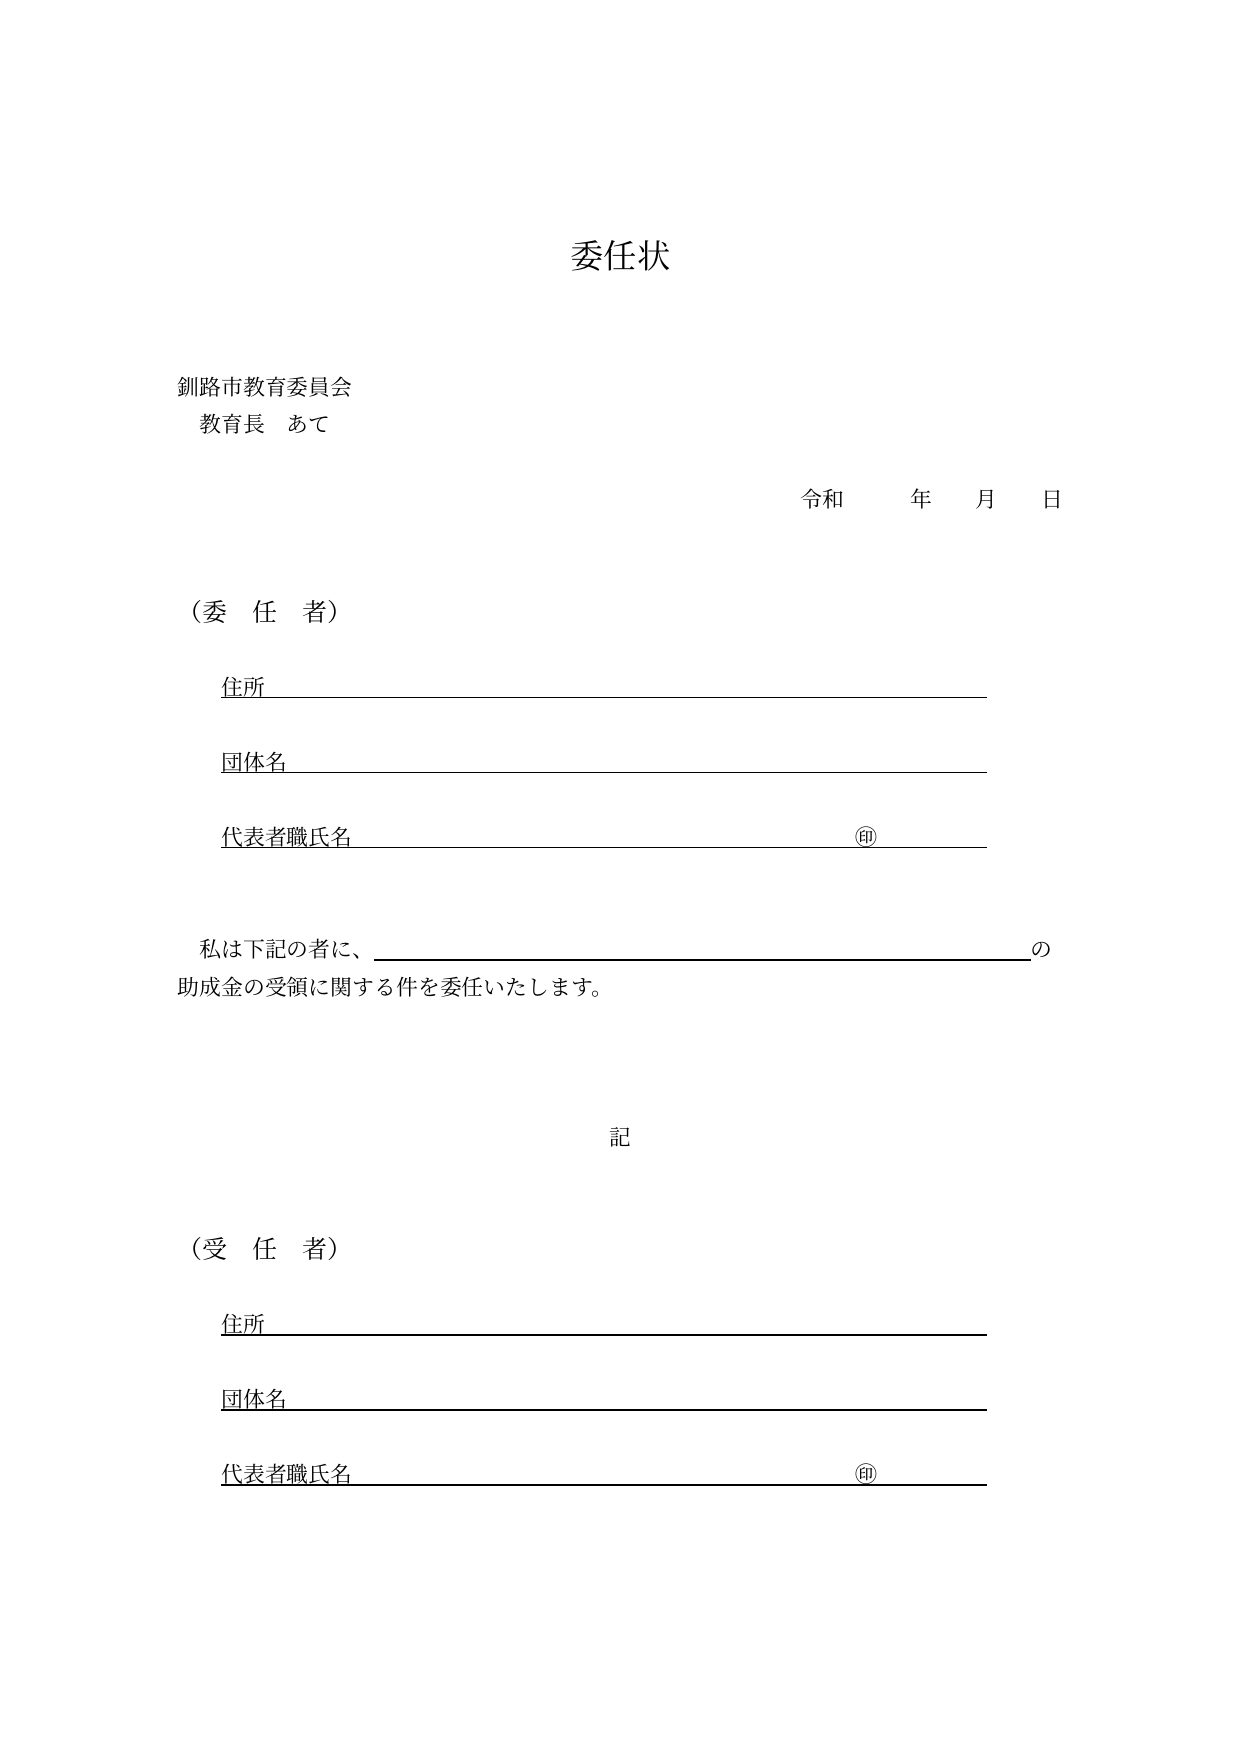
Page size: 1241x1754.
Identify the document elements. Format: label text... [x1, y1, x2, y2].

text （受 任 者） [177, 1229, 1063, 1267]
text 住所 [177, 1304, 1063, 1342]
text 釧路市教育委員会 [177, 367, 1063, 404]
text 代表者職氏名 ㊞ [177, 1454, 1063, 1492]
text 委任状 [177, 217, 1063, 292]
text 私は下記の者に、 の助成金の受領に関する件を委任いたします。 [177, 929, 1063, 1004]
text 代表者職氏名 ㊞ [177, 817, 1063, 854]
text 教育長 あて [177, 404, 1063, 442]
subtitle 記 [177, 1117, 1063, 1154]
text 団体名 [177, 1379, 1063, 1417]
text 団体名 [177, 742, 1063, 779]
text 令和 年 月 日 [177, 479, 1063, 517]
text 住所 [177, 667, 1063, 704]
text （委 任 者） [177, 592, 1063, 629]
